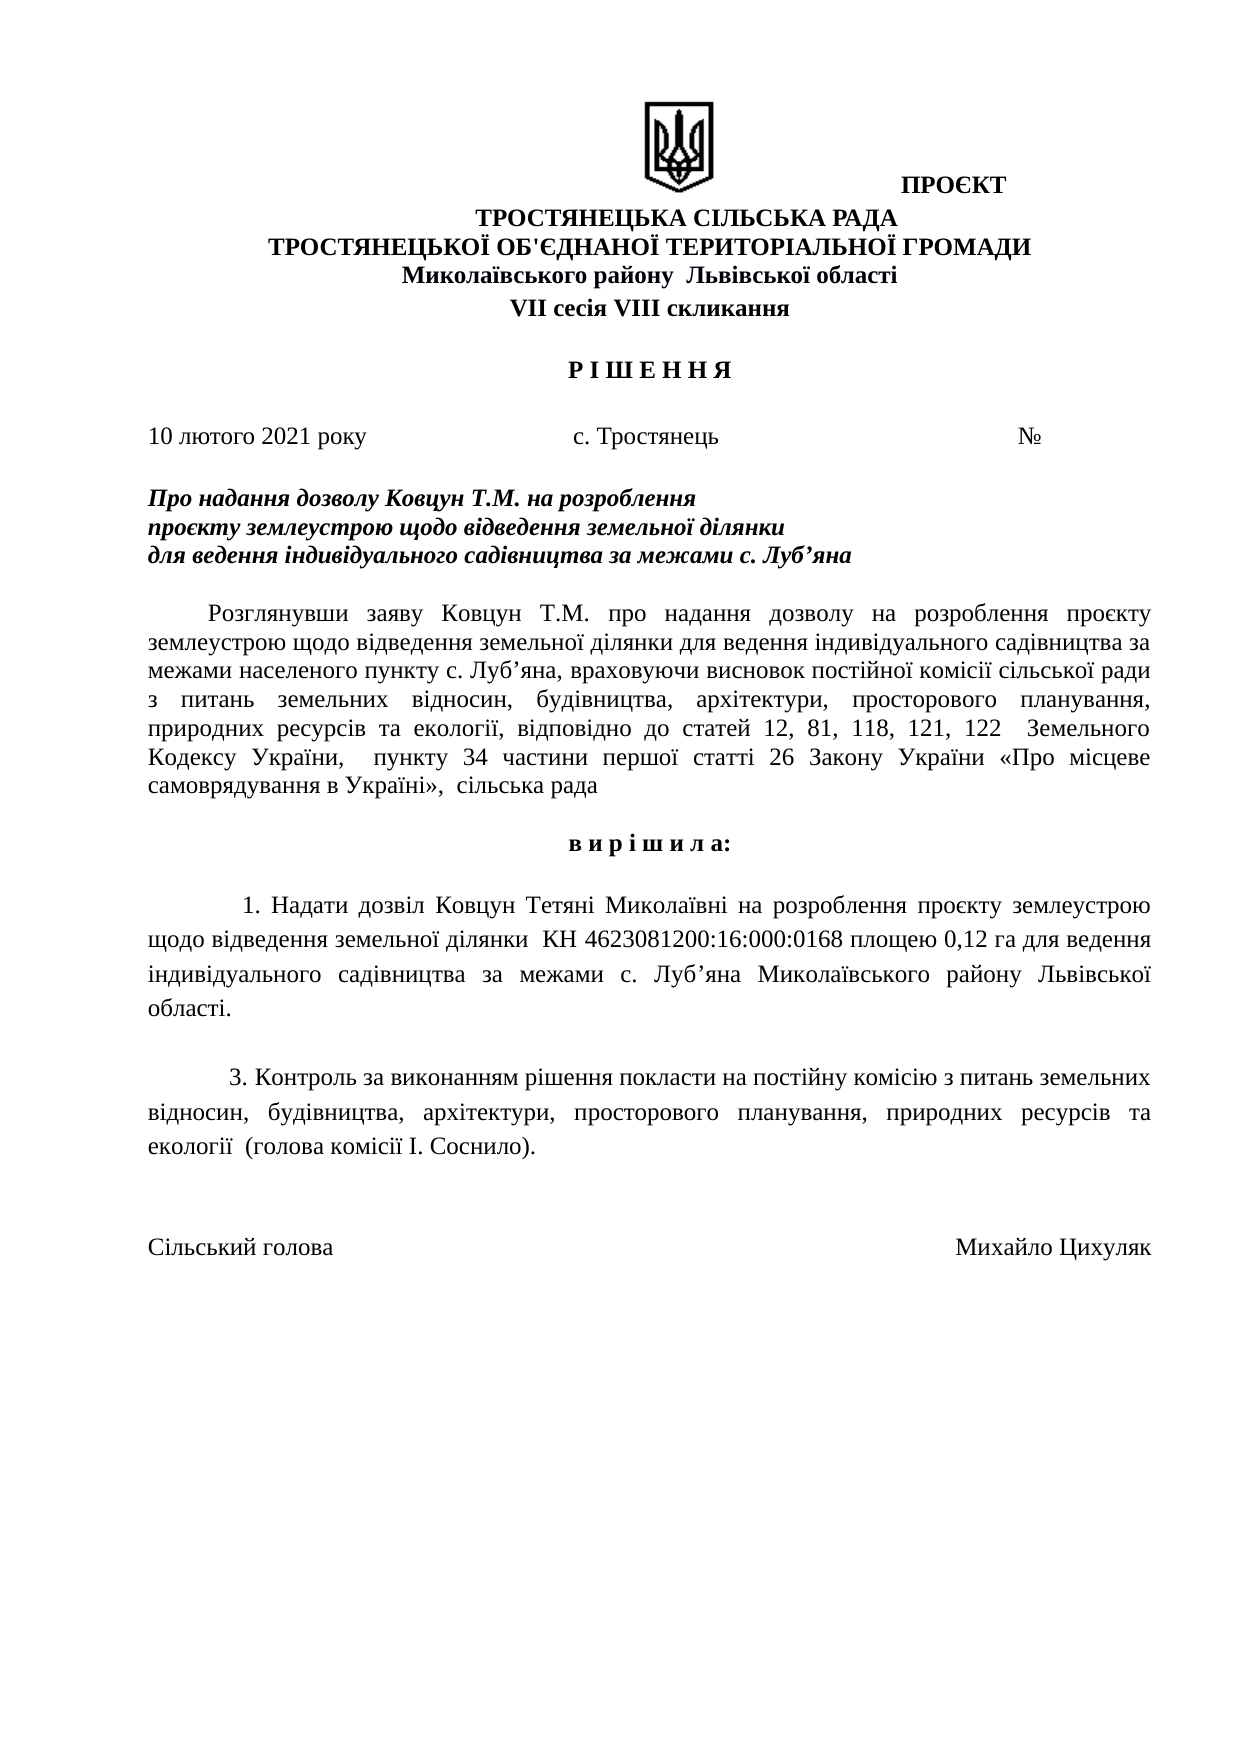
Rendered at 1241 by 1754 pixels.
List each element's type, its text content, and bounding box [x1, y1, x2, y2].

text Про надання дозволу Ковцун Т.М. на розроблення [148, 483, 1152, 512]
text ТРОСТЯНЕЦЬКА СІЛЬСЬКА РАДА [148, 203, 1152, 232]
text 1. Надати дозвіл Ковцун Тетяні Миколаївні на розроблення проєкту землеустрою щодо відведення земельної ділянки КН 4623081200:16:000:0168 площею 0,12 га для ведення індивідуального садівництва за межами с. Луб’яна Миколаївського району Львівської області. [148, 890, 1152, 1022]
text Розглянувши заяву Ковцун Т.М. про надання дозволу на розроблення проєкту землеустрою щодо відведення земельної ділянки для ведення індивідуального садівництва за межами населеного пункту с. Луб’яна, враховуючи висновок постійної комісії сільської ради з питань земельних відносин, будівництва, архітектури, просторового планування, природних ресурсів та екології, відповідно до статей 12, 81, 118, 121, 122 Земельного Кодексу України, пункту 34 частини першої статті 26 Закону України «Про місцеве самоврядування в Україні», сільська рада [148, 598, 1152, 799]
picture [642, 88, 720, 194]
text Миколаївського району Львівської області [148, 260, 1152, 289]
text 3. Контроль за виконанням рішення покласти на постійну комісію з питань земельних відносин, будівництва, архітектури, просторового планування, природних ресурсів та екології (голова комісії І. Соснило). [148, 1062, 1152, 1160]
text Сільський голова Михайло Цихуляк [148, 1232, 1152, 1260]
text VІІ сесія VІІІ скликання [148, 293, 1152, 322]
text ПРОЄКТ [148, 88, 1152, 199]
text для ведення індивідуального садівництва за межами с. Луб’яна [148, 541, 1152, 569]
text Р І Ш Е Н Н Я [148, 355, 1152, 384]
text ТРОСТЯНЕЦЬКОЇ ОБ'ЄДНАНОЇ ТЕРИТОРІАЛЬНОЇ ГРОМАДИ [148, 232, 1152, 260]
text проєкту землеустрою щодо відведення земельної ділянки [148, 512, 1152, 541]
text в и р і ш и л а: [148, 828, 1152, 857]
text 10 лютого 2021 року с. Тростянець № [148, 421, 1152, 450]
